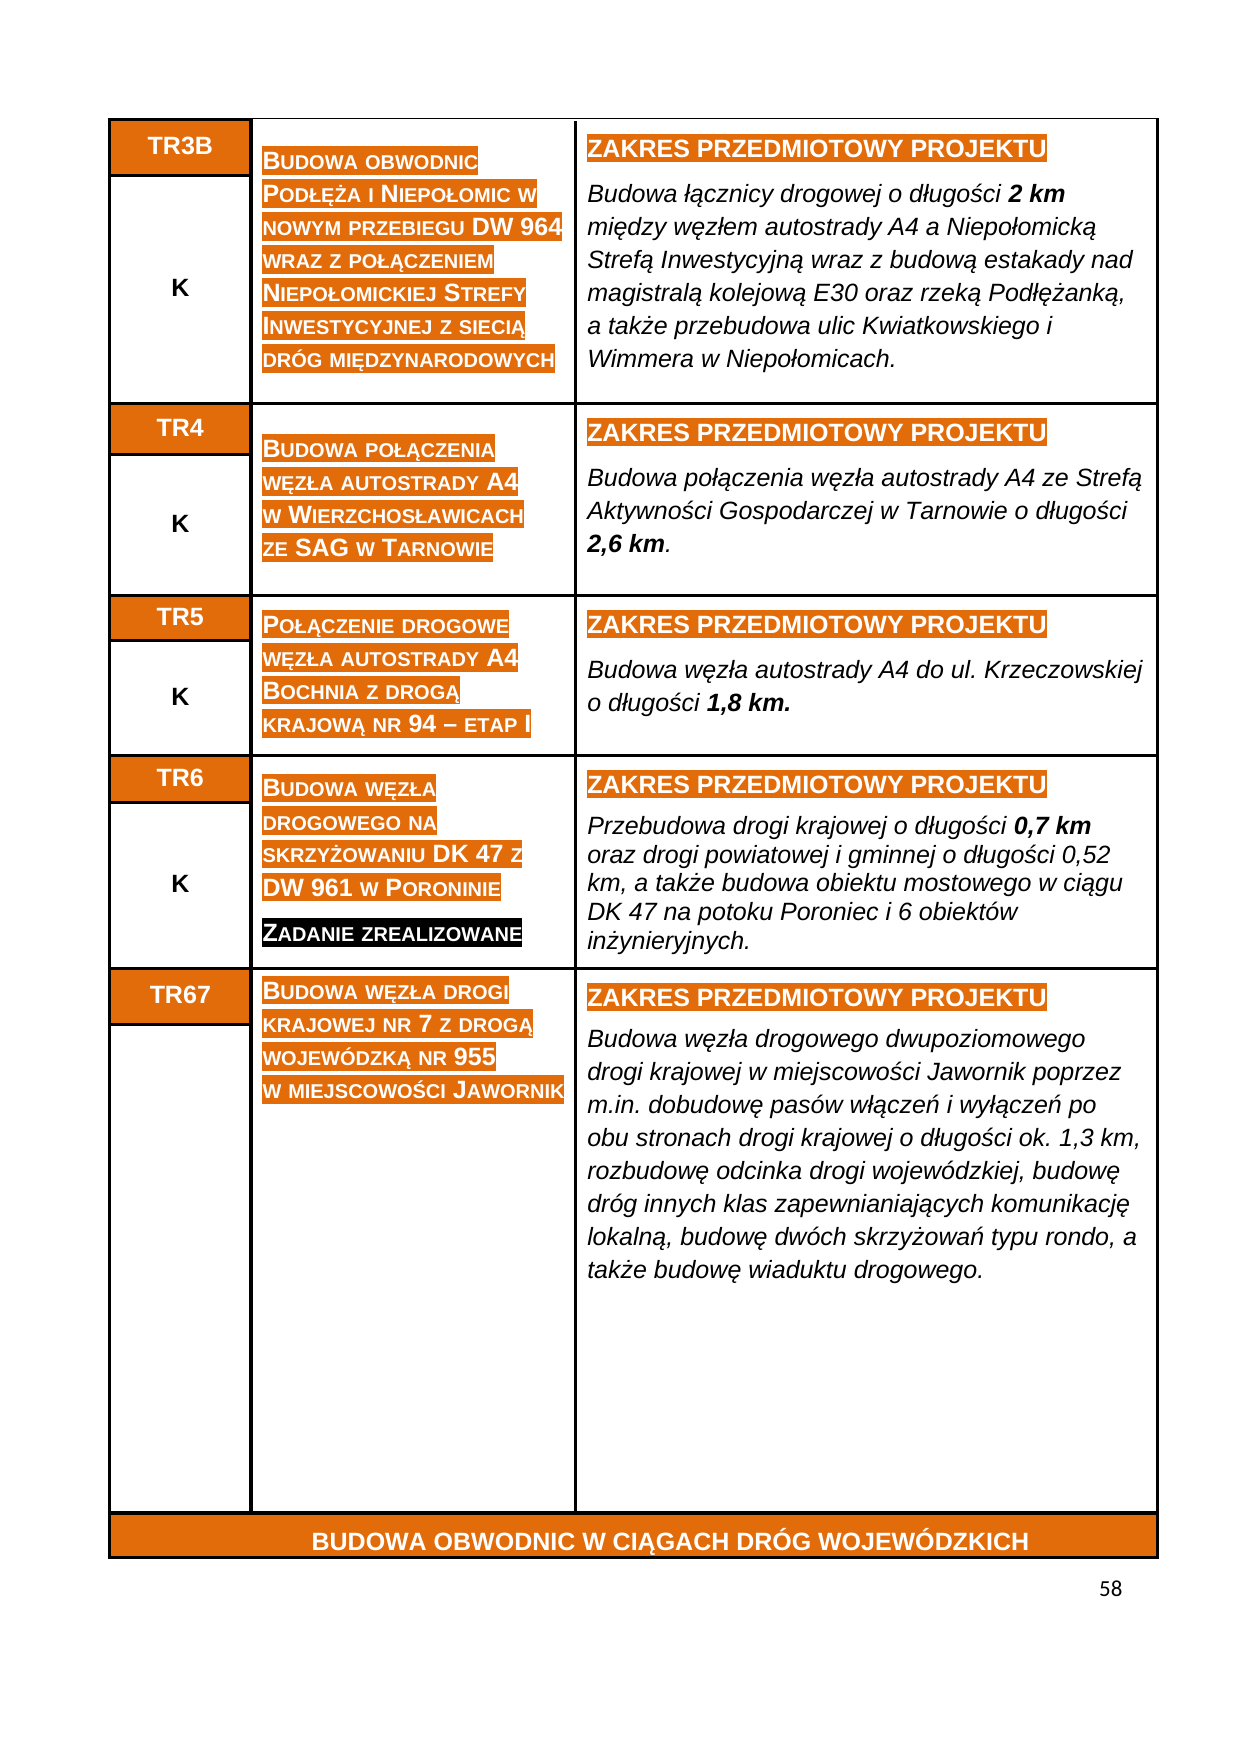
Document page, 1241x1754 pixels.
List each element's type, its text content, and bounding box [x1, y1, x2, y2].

table_cell TR5 [111, 597, 249, 639]
table_cell TR3B [111, 121, 249, 174]
table_cell Połączenie drogowe węzła autostrady A4 Bochnia z drogą krajową nr 94 – etap I [253, 597, 574, 754]
table_cell K [111, 642, 249, 754]
table_cell Budowa połączenia węzła autostrady A4 w Wierzchosławicach ze SAG w Tarnowie [253, 405, 574, 594]
table_cell ZAKRES PRZEDMIOTOWY PROJEKTU Budowa węzła drogowego dwupoziomowego drogi krajowej w miejscowości Jawornik poprzez m.in. dobudowę pasów włączeń i wyłączeń po obu stronach drogi krajowej o długości ok. 1,3 km, rozbudowę odcinka drogi wojewódzkiej, budowę dróg innych klas zapewnianiających komunikację lokalną, budowę dwóch skrzyżowań typu rondo, a także budowę wiaduktu drogowego. [577, 970, 1156, 1511]
table_cell [111, 1026, 249, 1511]
table_cell TR4 [111, 405, 249, 453]
table_cell Budowa obwodnic Podłęża i Niepołomic w nowym przebiegu DW 964 wraz z połączeniem Niepołomickiej Strefy Inwestycyjnej z siecią dróg międzynarodowych [253, 119, 576, 402]
table_cell K [111, 177, 249, 402]
table_cell K [111, 456, 249, 594]
table_cell ZAKRES PRZEDMIOTOWY PROJEKTU Budowa łącznicy drogowej o długości 2 km między węzłem autostrady A4 a Niepołomicką Strefą Inwestycyjną wraz z budową estakady nad magistralą kolejową E30 oraz rzeką Podłężanką, a także przebudowa ulic Kwiatkowskiego i Wimmera w Niepołomicach. [576, 119, 1156, 402]
table_cell TR6 [111, 757, 249, 801]
table_cell ZAKRES PRZEDMIOTOWY PROJEKTU Przebudowa drogi krajowej o długości 0,7 km oraz drogi powiatowej i gminnej o długości 0,52 km, a także budowa obiektu mostowego w ciągu DK 47 na potoku Poroniec i 6 obiektów inżynieryjnych. [577, 757, 1156, 967]
table_cell TR67 [111, 970, 249, 1023]
table_cell ZAKRES PRZEDMIOTOWY PROJEKTU Budowa połączenia węzła autostrady A4 ze Strefą Aktywności Gospodarczej w Tarnowie o długości 2,6 km. [577, 405, 1156, 594]
table_cell Budowa węzła drogowego na skrzyżowaniu DK 47 z DW 961 w Poroninie Zadanie zrealizowane [253, 757, 574, 967]
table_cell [111, 1515, 1156, 1556]
table_cell Budowa węzła drogi krajowej nr 7 z drogą wojewódzką nr 955 w miejscowości Jawornik [253, 970, 574, 1511]
table_cell K [111, 804, 249, 967]
table_cell ZAKRES PRZEDMIOTOWY PROJEKTU Budowa węzła autostrady A4 do ul. Krzeczowskiej o długości 1,8 km. [577, 597, 1156, 754]
